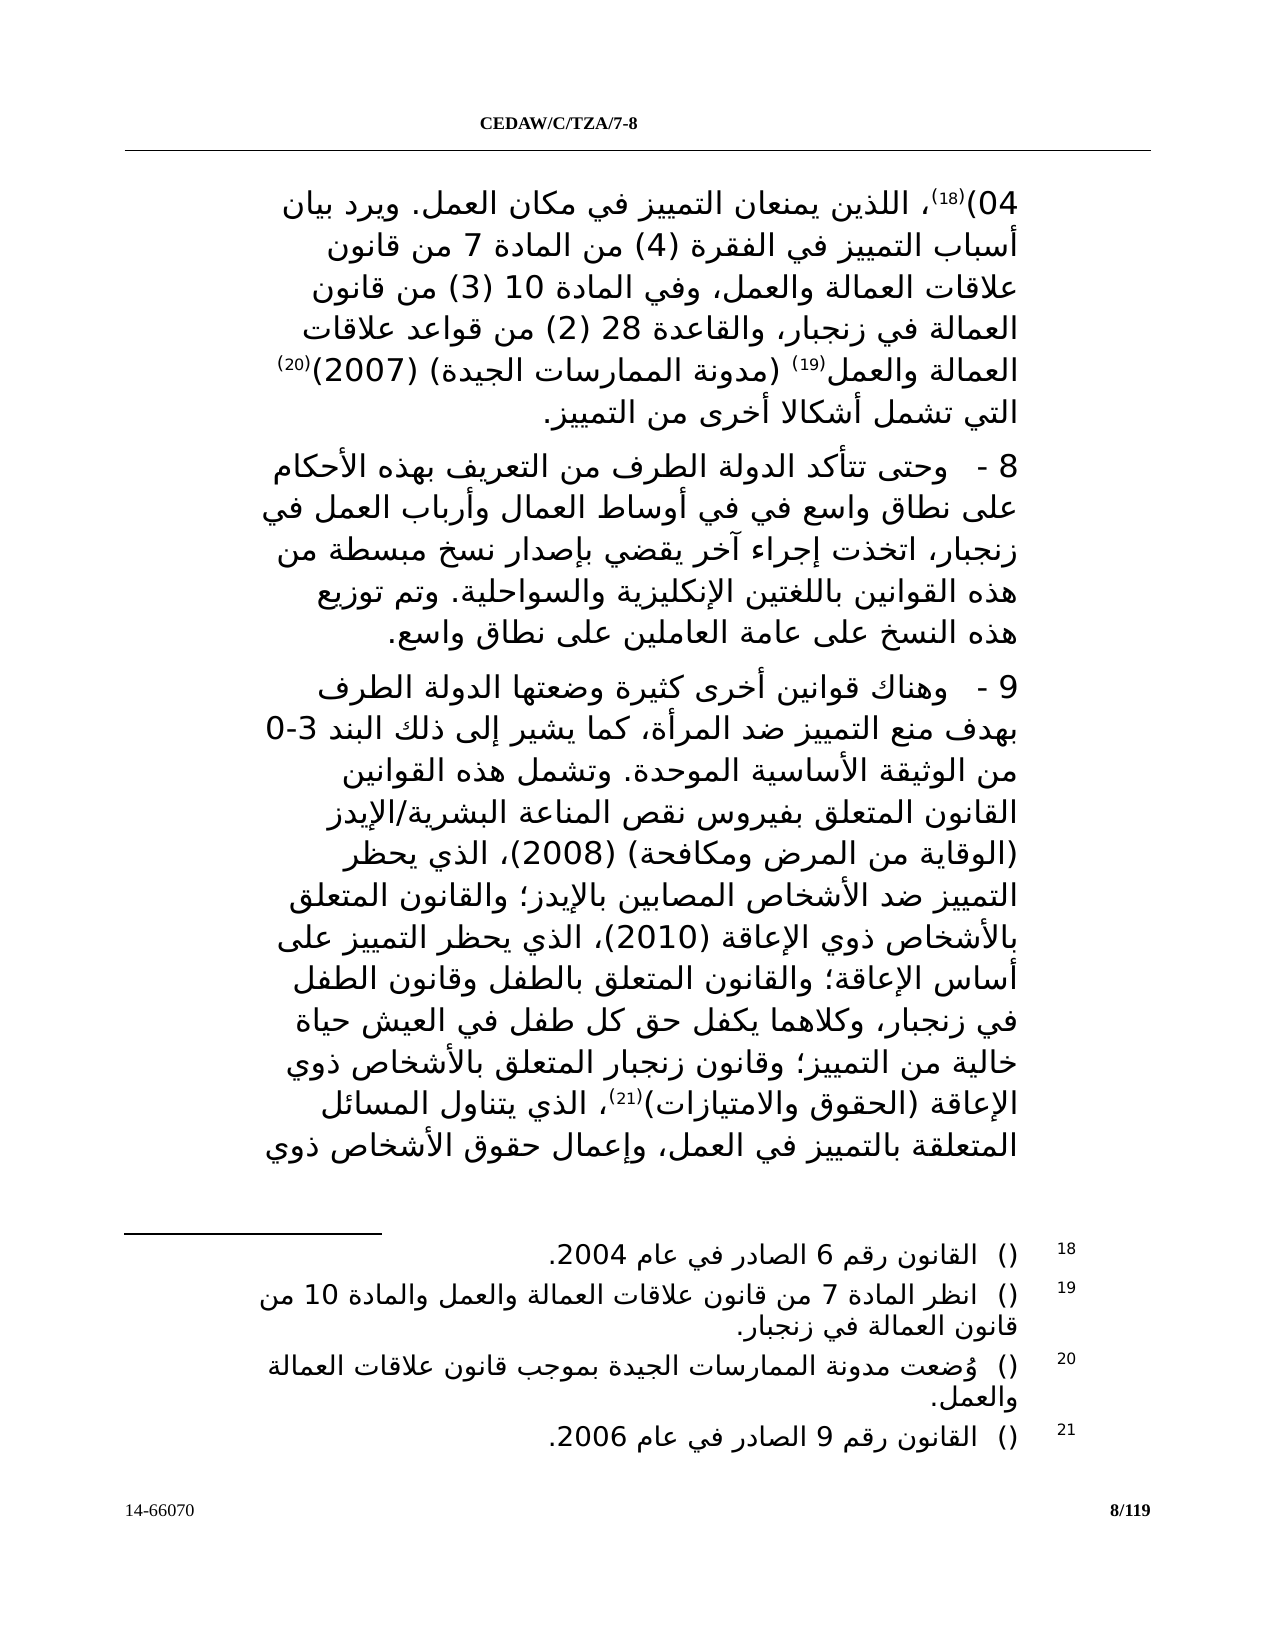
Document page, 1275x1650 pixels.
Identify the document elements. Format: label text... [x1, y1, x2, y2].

text 7 - وفي مجال علاقات العمل والعمالة، سنت الدولة الطرف أحكاما محددة في المادة 7 (1) من قانون العمل في زنجبار (2005)() وقانون علاقات العمالة والعمل (2004)()، اللذين يمنعان التمييز في مكان العمل. ويرد بيان أسباب التمييز في الفقرة (4) من المادة 7 من قانون علاقات العمالة والعمل، وفي المادة 10 (3) من قانون العمالة في زنجبار، والقاعدة 28 (2) من قواعد علاقات العمالة والعمل() (مدونة الممارسات الجيدة) (2007)() التي تشمل أشكالا أخرى من التمييز. [256, 181, 1019, 431]
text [256, 665, 1019, 1165]
text 8 - وحتى تتأكد الدولة الطرف من التعريف بهذه الأحكام على نطاق واسع في في أوساط العمال وأرباب العمل في زنجبار، اتخذت إجراء آخر يقضي بإصدار نسخ مبسطة من هذه القوانين باللغتين الإنكليزية والسواحلية. وتم توزيع هذه النسخ على عامة العاملين على نطاق واسع. [256, 444, 1019, 652]
